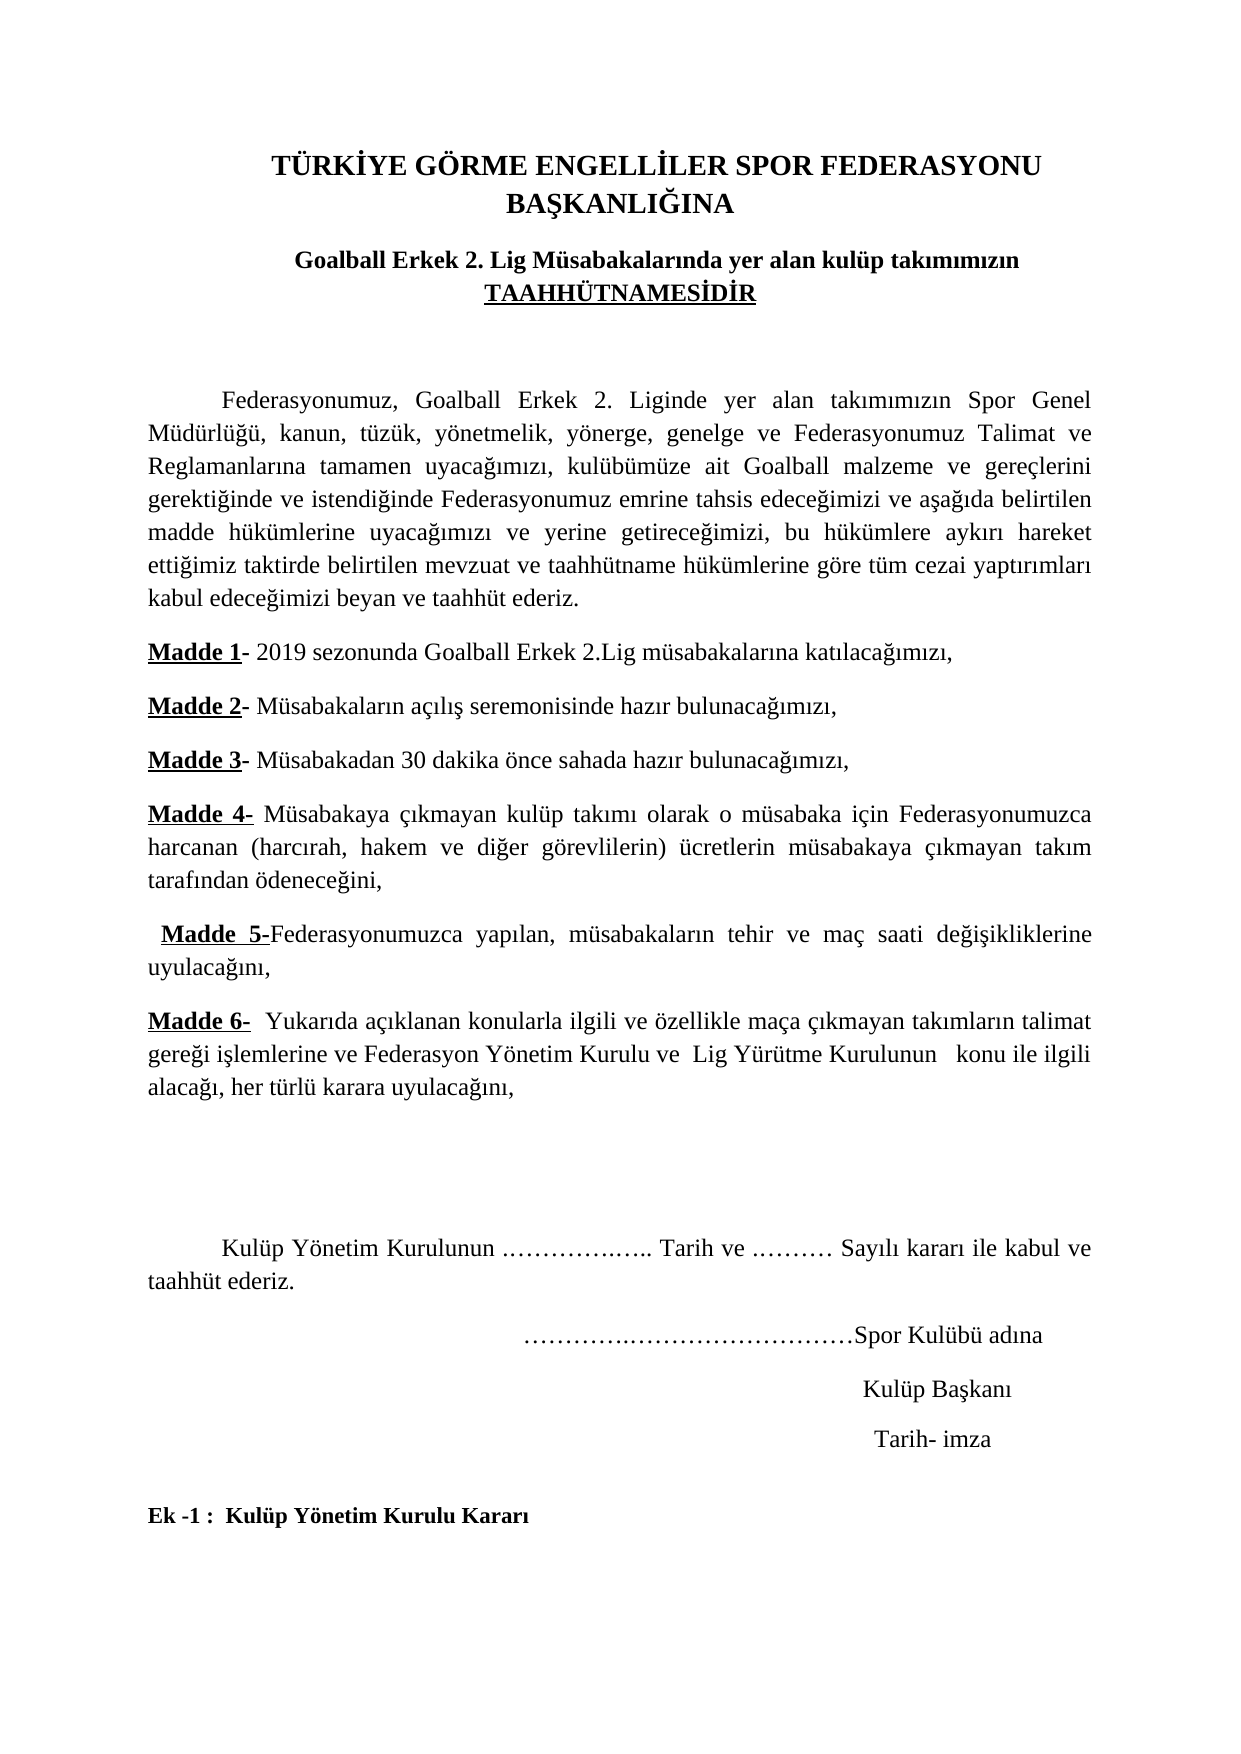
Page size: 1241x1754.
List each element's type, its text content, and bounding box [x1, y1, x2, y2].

text Goalball Erkek 2. Lig Müsabakalarında yer alan kulüp takımımızın TAAHHÜTNAMESİDİR [148, 246, 1093, 307]
text Federasyonumuz, Goalball Erkek 2. Liginde yer alan takımımızın Spor Genel Müdürlüğü, kanun, tüzük, yönetmelik, yönerge, genelge ve Federasyonumuz Talimat ve Reglamanlarına tamamen uyacağımızı, kulübümüze ait Goalball malzeme ve gereçlerini gerektiğinde ve istendiğinde Federasyonumuz emrine tahsis edeceğimizi ve aşağıda belirtilen madde hükümlerine uyacağımızı ve yerine getireceğimizi, bu hükümlere aykırı hareket ettiğimiz taktirde belirtilen mevzuat ve taahhütname hükümlerine göre tüm cezai yaptırımları kabul edeceğimizi beyan ve taahhüt ederiz. [148, 385, 1093, 612]
text Kulüp Yönetim Kurulunun .………….….. Tarih ve .……… Sayılı kararı ile kabul ve taahhüt ederiz. [148, 1233, 1093, 1295]
text Ek -1 : Kulüp Yönetim Kurulu Kararı [148, 1502, 1093, 1528]
text Kulüp Başkanı [148, 1374, 1093, 1403]
text Madde 6- Yukarıda açıklanan konularla ilgili ve özellikle maça çıkmayan takımların talimat gereği işlemlerine ve Federasyon Yönetim Kurulu ve Lig Yürütme Kurulunun konu ile ilgili alacağı, her türlü karara uyulacağını, [148, 1006, 1093, 1101]
text Madde 2- Müsabakaların açılış seremonisinde hazır bulunacağımızı, [148, 691, 1093, 720]
text Madde 4- Müsabakaya çıkmayan kulüp takımı olarak o müsabaka için Federasyonumuzca harcanan (harcırah, hakem ve diğer görevlilerin) ücretlerin müsabakaya çıkmayan takım tarafından ödeneceğini, [148, 799, 1093, 894]
text ………….………………………Spor Kulübü adına [148, 1320, 1093, 1349]
text Madde 1- 2019 sezonunda Goalball Erkek 2.Lig müsabakalarına katılacağımızı, [148, 637, 1093, 666]
text TÜRKİYE GÖRME ENGELLİLER SPOR FEDERASYONU BAŞKANLIĞINA [148, 148, 1093, 220]
text Tarih- imza [148, 1424, 1093, 1481]
text Madde 5-Federasyonumuzca yapılan, müsabakaların tehir ve maç saati değişikliklerine uyulacağını, [148, 919, 1093, 981]
text Madde 3- Müsabakadan 30 dakika önce sahada hazır bulunacağımızı, [148, 745, 1093, 774]
